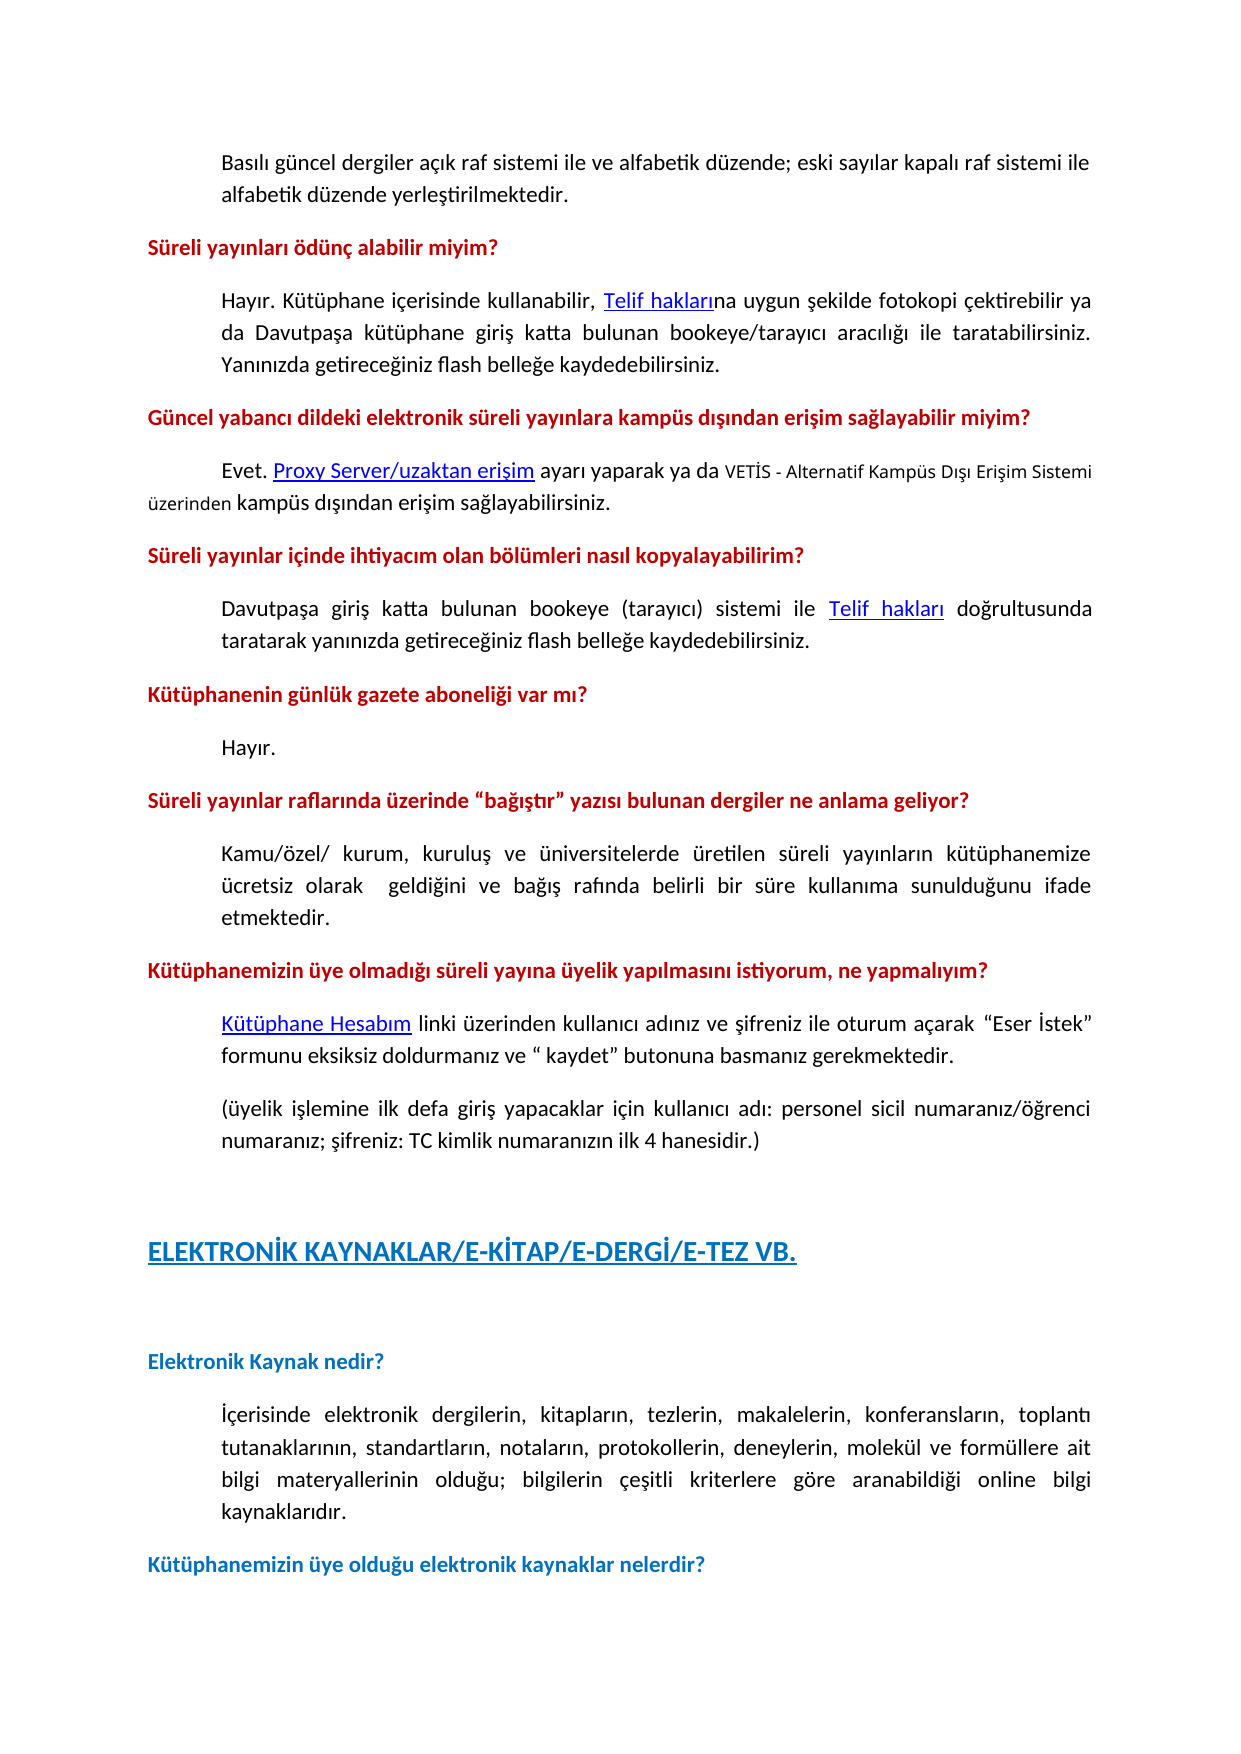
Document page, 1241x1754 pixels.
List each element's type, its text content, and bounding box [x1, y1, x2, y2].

text Kütüphane Hesabım linki üzerinden kullanıcı adınız ve şifreniz ile oturum açarak “Eser İstek” formunu eksiksiz doldurmanız ve “ kaydet” butonuna basmanız gerekmektedir. [221, 1009, 1093, 1069]
text Hayır. [148, 733, 1093, 761]
text ELEKTRONİK KAYNAKLAR/E-KİTAP/E-DERGİ/E-TEZ VB. [148, 1233, 1093, 1268]
text Kütüphanenin günlük gazete aboneliği var mı? [148, 680, 1093, 708]
text Kamu/özel/ kurum, kuruluş ve üniversitelerde üretilen süreli yayınların kütüphanemize ücretsiz olarak geldiğini ve bağış rafında belirli bir süre kullanıma sunulduğunu ifade etmektedir. [221, 839, 1093, 931]
text Süreli yayınlar raflarında üzerinde “bağıştır” yazısı bulunan dergiler ne anlama geliyor? [148, 786, 1093, 814]
text (üyelik işlemine ilk defa giriş yapacaklar için kullanıcı adı: personel sicil numaranız/öğrenci numaranız; şifreniz: TC kimlik numaranızın ilk 4 hanesidir.) [221, 1094, 1093, 1154]
text Kütüphanemizin üye olmadığı süreli yayına üyelik yapılmasını istiyorum, ne yapmalıyım? [148, 956, 1093, 984]
text Evet. Proxy Server/uzaktan erişim ayarı yaparak ya da VETİS - Alternatif Kampüs Dışı Erişim Sistemi üzerinden kampüs dışından erişim sağlayabilirsiniz. [148, 456, 1093, 516]
text Güncel yabancı dildeki elektronik süreli yayınlara kampüs dışından erişim sağlayabilir miyim? [148, 403, 1093, 431]
text Süreli yayınları ödünç alabilir miyim? [148, 233, 1093, 261]
text Kütüphanemizin üye olduğu elektronik kaynaklar nelerdir? [148, 1550, 1093, 1578]
text İçerisinde elektronik dergilerin, kitapların, tezlerin, makalelerin, konferansların, toplantı tutanaklarının, standartların, notaların, protokollerin, deneylerin, molekül ve formüllere ait bilgi materyallerinin olduğu; bilgilerin çeşitli kriterlere göre aranabildiği online bilgi kaynaklarıdır. [221, 1400, 1093, 1525]
text Hayır. Kütüphane içerisinde kullanabilir, Telif haklarına uygun şekilde fotokopi çektirebilir ya da Davutpaşa kütüphane giriş katta bulunan bookeye/tarayıcı aracılığı ile taratabilirsiniz. Yanınızda getireceğiniz flash belleğe kaydedebilirsiniz. [221, 286, 1093, 378]
text Davutpaşa giriş katta bulunan bookeye (tarayıcı) sistemi ile Telif hakları doğrultusunda taratarak yanınızda getireceğiniz flash belleğe kaydedebilirsiniz. [221, 594, 1093, 655]
text Süreli yayınlar içinde ihtiyacım olan bölümleri nasıl kopyalayabilirim? [148, 541, 1093, 569]
text Elektronik Kaynak nedir? [148, 1347, 1093, 1375]
text Basılı güncel dergiler açık raf sistemi ile ve alfabetik düzende; eski sayılar kapalı raf sistemi ile alfabetik düzende yerleştirilmektedir. [221, 148, 1093, 208]
